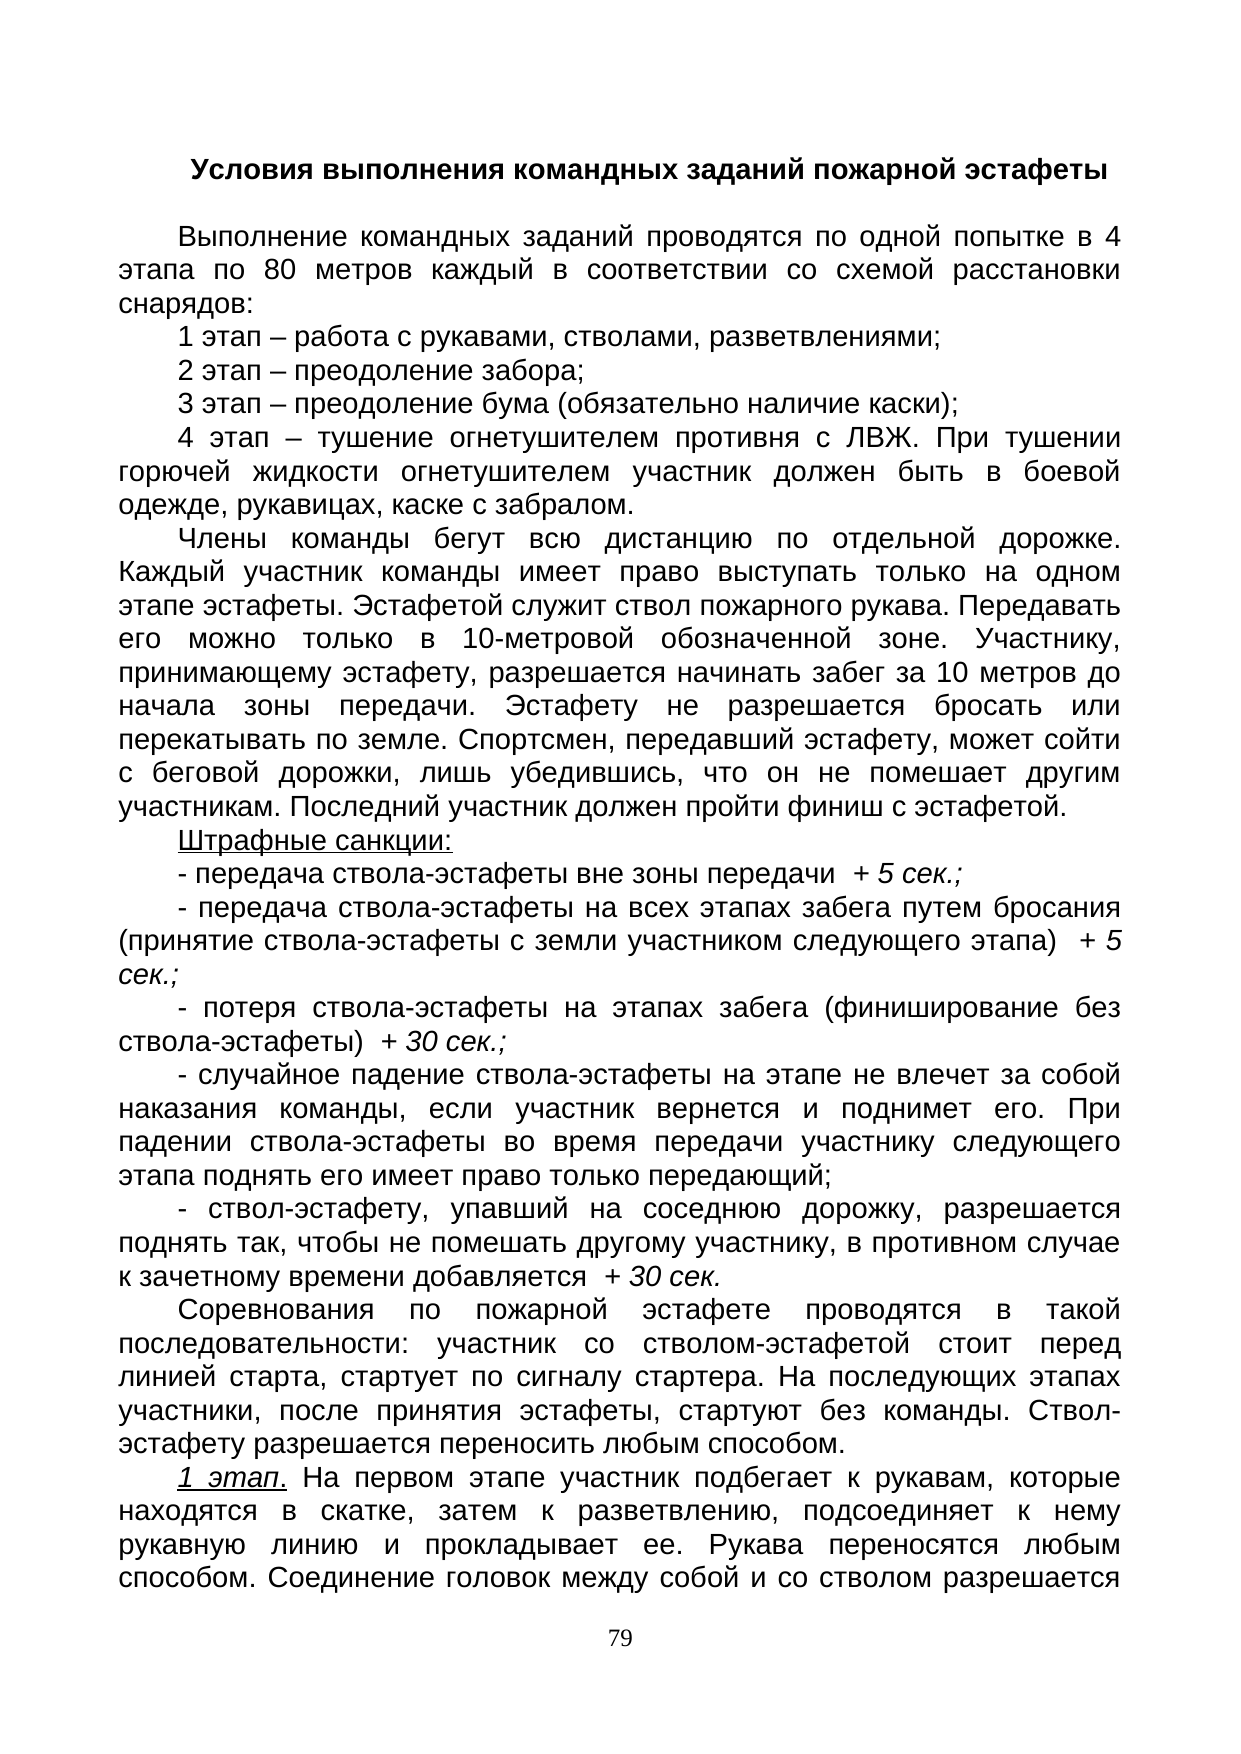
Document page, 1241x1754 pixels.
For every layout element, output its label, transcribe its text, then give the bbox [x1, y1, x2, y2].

text 3 этап – преодоление бума (обязательно наличие каски); [118, 386, 1122, 420]
text Члены команды бегут всю дистанцию по отдельной дорожке. Каждый участник команды имеет право выступать только на одном этапе эстафеты. Эстафетой служит ствол пожарного рукава. Передавать его можно только в 10-метровой обозначенной зоне. Участнику, принимающему эстафету, разрешается начинать забег за до начала зоны передачи. Эстафету не разрешается бросать или перекатывать по земле. Спортсмен, передавший эстафету, может сойти с беговой дорожки, лишь убедившись, что он не помешает другим участникам. Последний участник должен пройти финиш с эстафетой. [118, 521, 1122, 822]
text Штрафные санкции: [118, 822, 1122, 856]
text - случайное падение ствола-эстафеты на этапе не влечет за собой наказания команды, если участник вернется и поднимет его. При падении ствола-эстафеты во время передачи участнику следующего этапа поднять его имеет право только передающий; [118, 1057, 1122, 1191]
text Соревнования по пожарной эстафете проводятся в такой последовательности: участник со стволом-эстафетой стоит перед линией старта, стартует по сигналу стартера. На последующих этапах участники, после принятия эстафеты, стартуют без команды. Ствол-эстафету разрешается переносить любым способом. [118, 1292, 1122, 1460]
text Условия выполнения командных заданий пожарной эстафеты [118, 152, 1122, 185]
text - передача ствола-эстафеты вне зоны передачи + 5 сек.; [118, 856, 1122, 889]
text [118, 1460, 1122, 1594]
text - потеря ствола-эстафеты на этапах забега (финиширование без ствола-эстафеты) + 30 сек.; [118, 990, 1122, 1057]
text 1 этап – работа с рукавами, стволами, разветвлениями; [118, 319, 1122, 353]
text - передача ствола-эстафеты на всех этапах забега путем бросания (принятие ствола-эстафеты с земли участником следующего этапа) + 5 сек.; [118, 889, 1122, 990]
text 4 этап – тушение огнетушителем противня с ЛВЖ. При тушении горючей жидкости огнетушителем участник должен быть в боевой одежде, рукавицах, каске с забралом. [118, 420, 1122, 521]
text 2 этап – преодоление забора; [118, 353, 1122, 386]
text Выполнение командных заданий проводятся по одной попытке в 4 этапа по каждый в соответствии со схемой расстановки снарядов: [118, 219, 1122, 319]
text - ствол-эстафету, упавший на соседнюю дорожку, разрешается поднять так, чтобы не помешать другому участнику, в противном случае к зачетному времени добавляется + 30 сек. [118, 1191, 1122, 1292]
